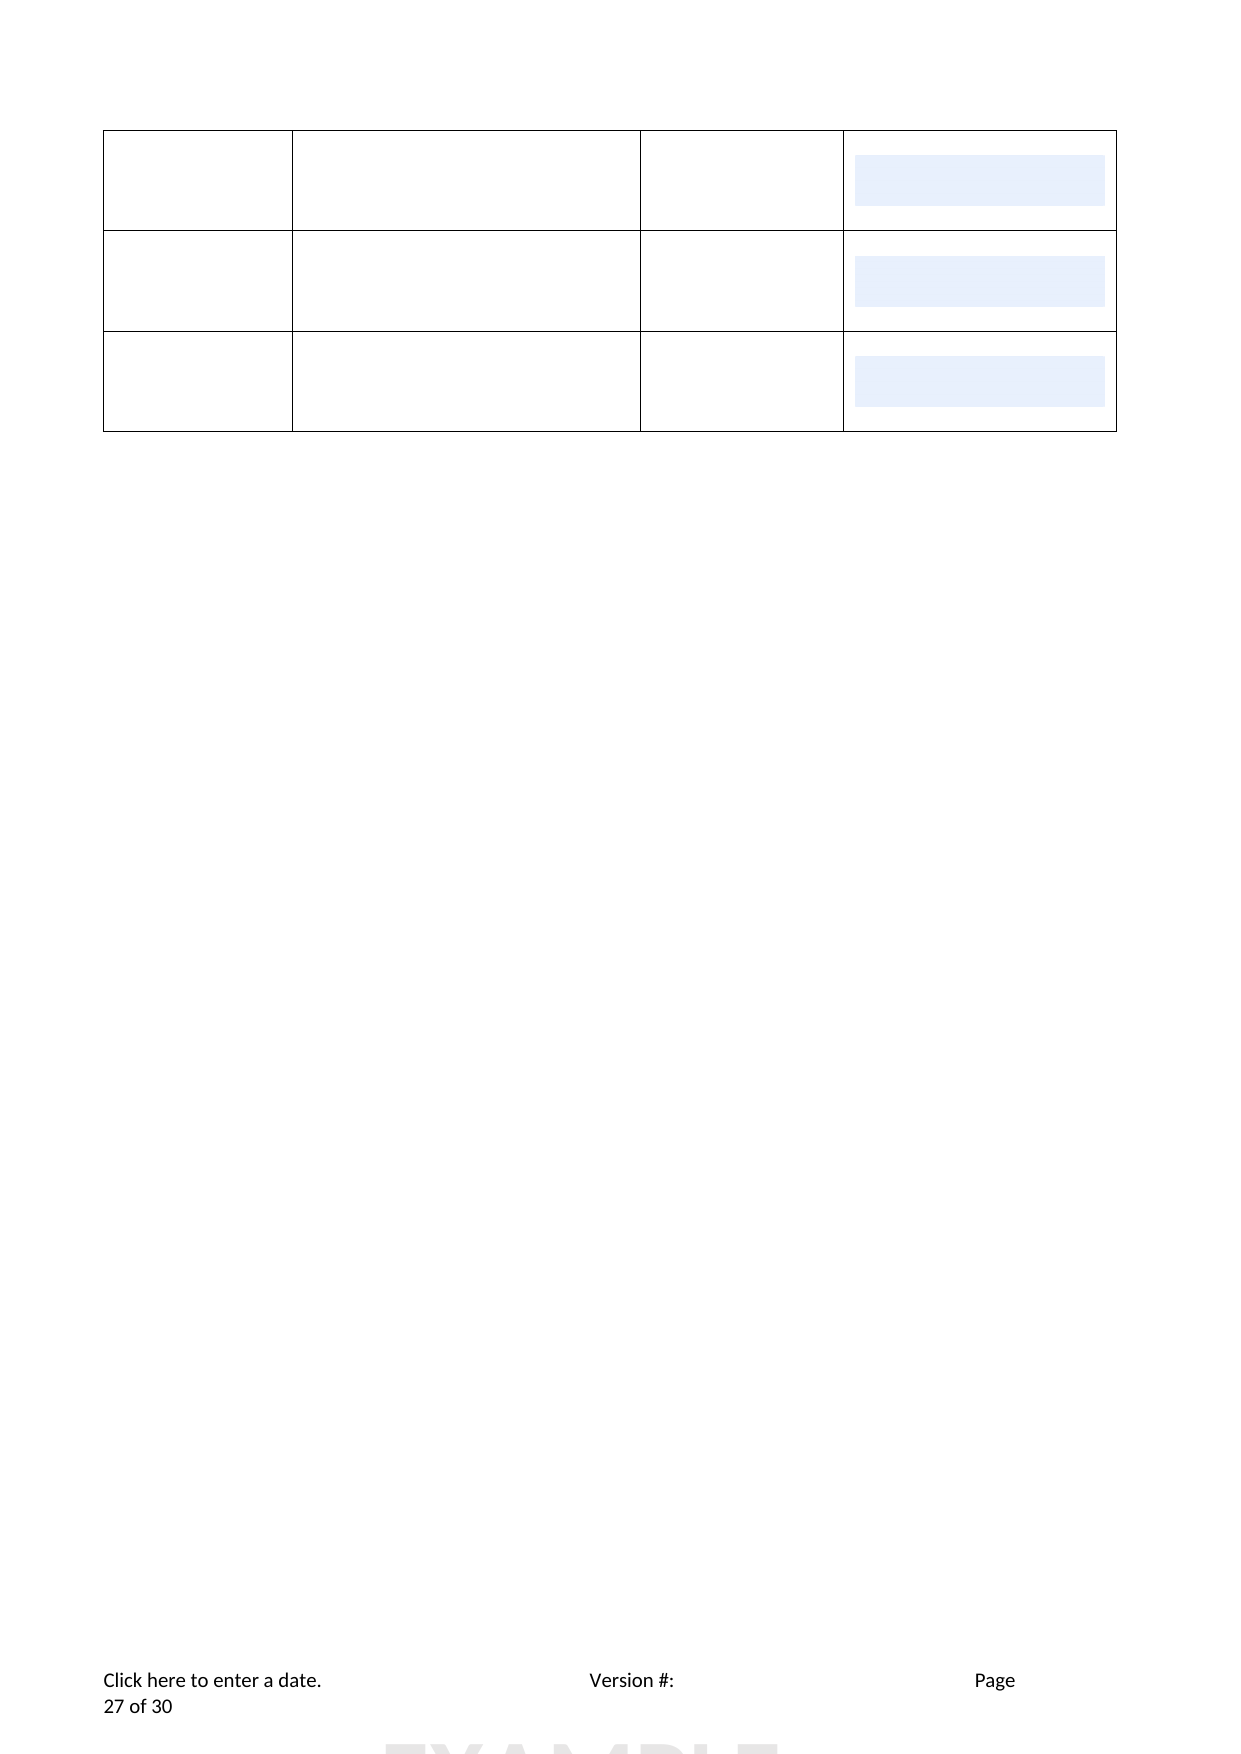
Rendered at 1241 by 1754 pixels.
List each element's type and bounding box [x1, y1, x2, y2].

table_cell [844, 131, 1116, 230]
picture [855, 256, 1105, 307]
picture [855, 155, 1105, 206]
table_cell [641, 231, 843, 331]
picture [855, 356, 1105, 407]
table_cell [641, 332, 843, 431]
table_cell [844, 332, 1116, 431]
table_cell [293, 231, 640, 331]
table_cell [293, 332, 640, 431]
table_cell [104, 131, 292, 230]
table_cell [641, 131, 843, 230]
table_cell [104, 231, 292, 331]
table_cell [293, 131, 640, 230]
table_cell [104, 332, 292, 431]
table_cell [844, 231, 1116, 331]
